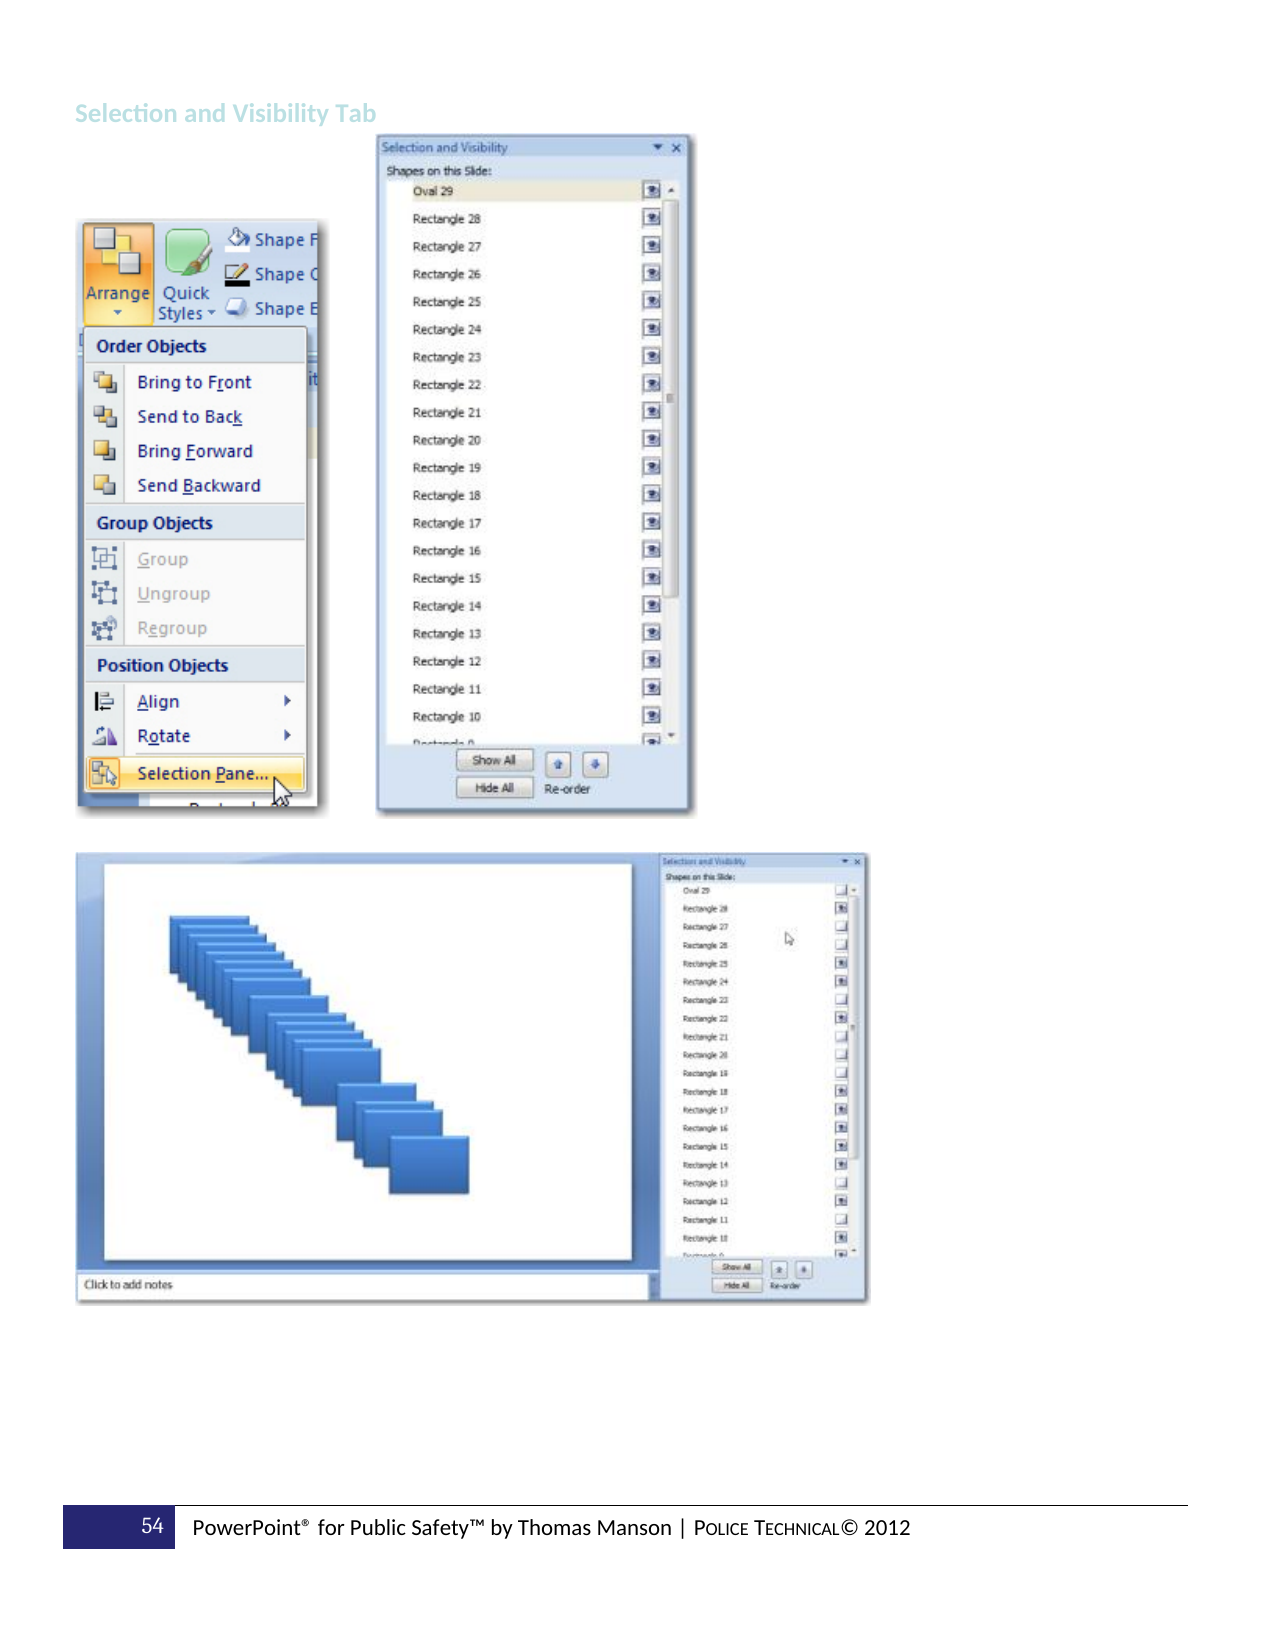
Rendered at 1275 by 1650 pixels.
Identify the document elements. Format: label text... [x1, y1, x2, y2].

picture [375, 133, 698, 819]
picture [75, 218, 330, 819]
picture [75, 852, 871, 1306]
subtitle Selection and Visibility Tab [75, 96, 1200, 129]
